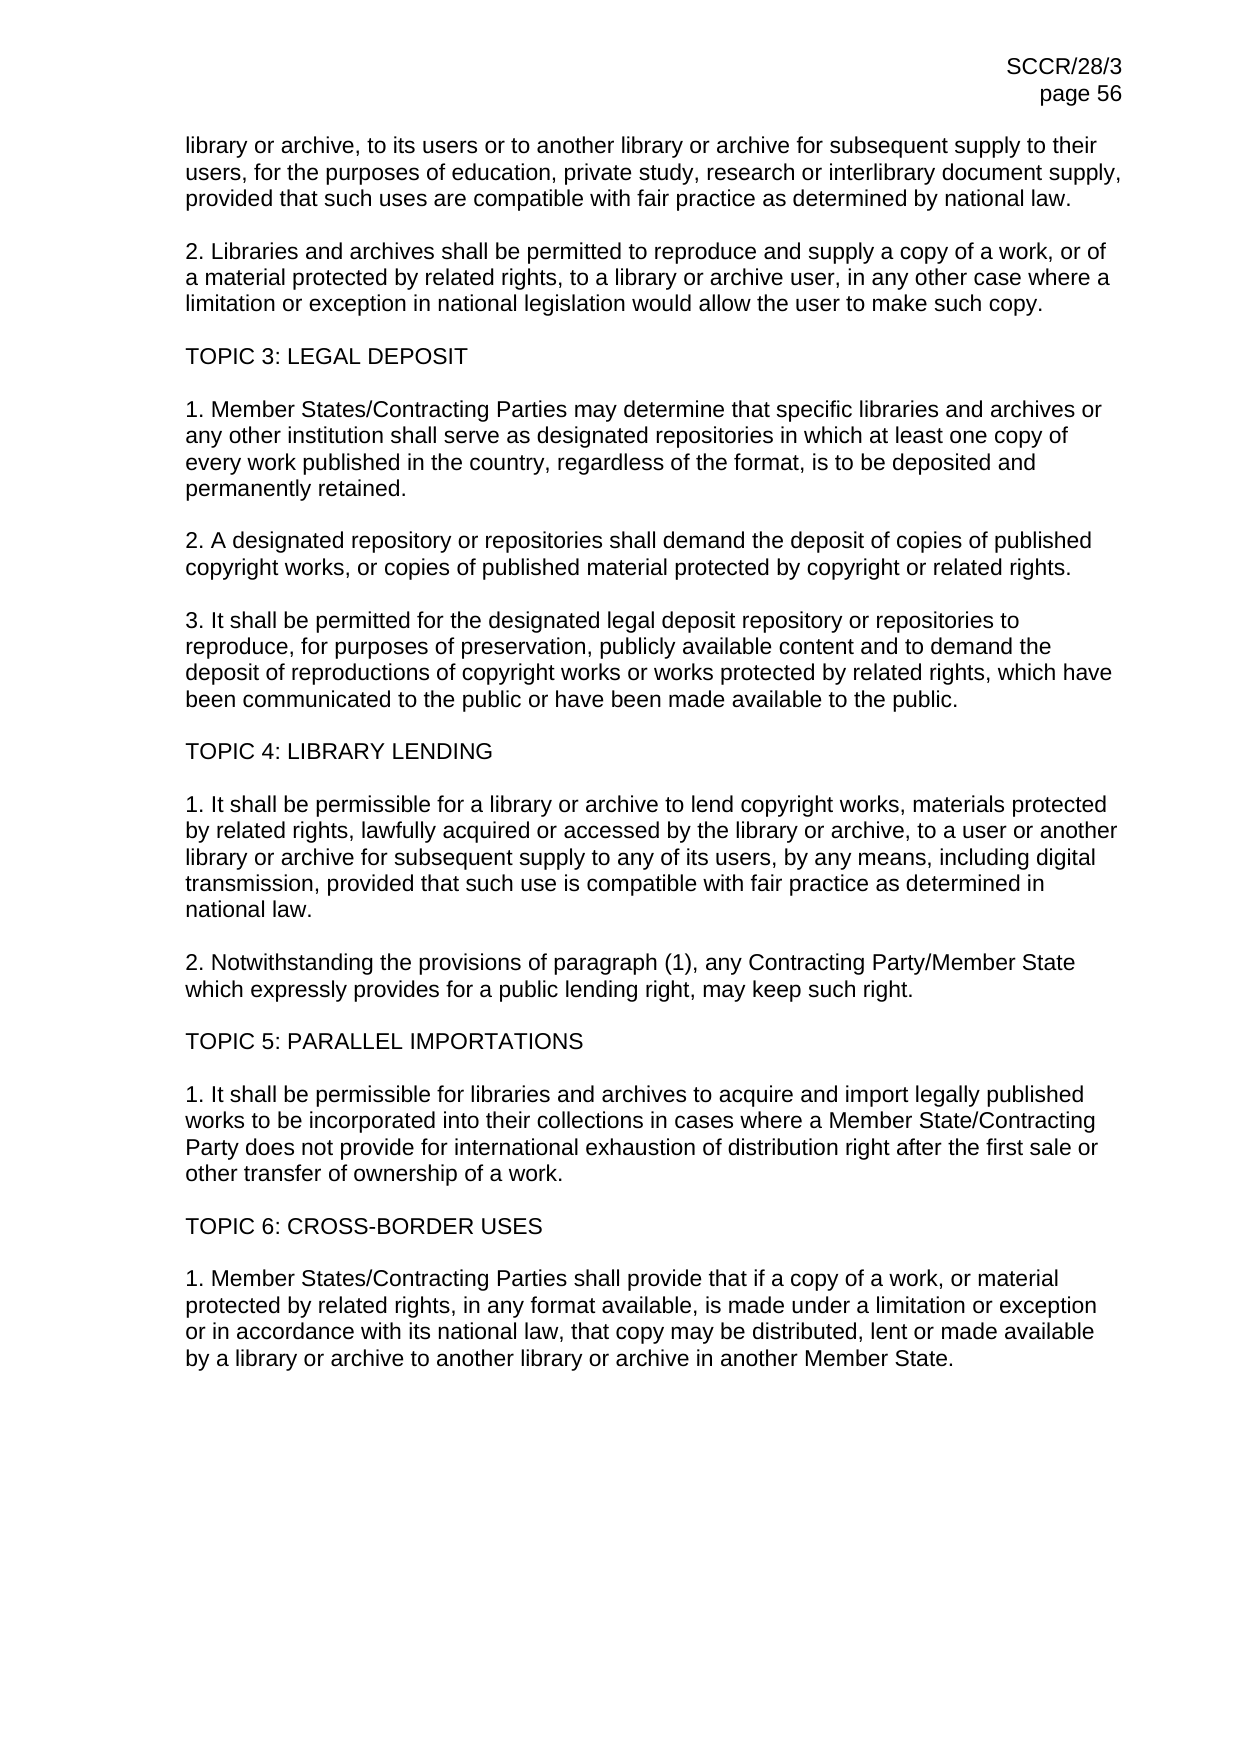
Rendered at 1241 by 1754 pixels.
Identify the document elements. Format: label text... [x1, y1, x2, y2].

text 2. Notwithstanding the provisions of paragraph (1), any Contracting Party/Member State which expressly provides for a public lending right, may keep such right. [185, 949, 1122, 1002]
text TOPIC 5: PARALLEL IMPORTATIONS [185, 1028, 1122, 1054]
text 2. A designated repository or repositories shall demand the deposit of copies of published copyright works, or copies of published material protected by copyright or related rights. [185, 527, 1122, 580]
text 1. Member States/Contracting Parties may determine that specific libraries and archives or any other institution shall serve as designated repositories in which at least one copy of every work published in the country, regardless of the format, is to be deposited and permanently retained. [185, 396, 1122, 501]
text 1. It shall be permissible for a library or archive to lend copyright works, materials protected by related rights, lawfully acquired or accessed by the library or archive, to a user or another library or archive for subsequent supply to any of its users, by any means, including digital transmission, provided that such use is compatible with fair practice as determined in national law. [185, 791, 1122, 923]
text 3. It shall be permitted for the designated legal deposit repository or repositories to reproduce, for purposes of preservation, publicly available content and to demand the deposit of reproductions of copyright works or works protected by related rights, which have been communicated to the public or have been made available to the public. [185, 607, 1122, 712]
text TOPIC 3: LEGAL DEPOSIT [185, 343, 1122, 369]
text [185, 132, 1122, 211]
text TOPIC 4: LIBRARY LENDING [185, 738, 1122, 765]
text 1. Member States/Contracting Parties shall provide that if a copy of a work, or material protected by related rights, in any format available, is made under a limitation or exception or in accordance with its national law, that copy may be distributed, lent or made available by a library or archive to another library or archive in another Member State. [185, 1265, 1122, 1371]
text 2. Libraries and archives shall be permitted to reproduce and supply a copy of a work, or of a material protected by related rights, to a library or archive user, in any other case where a limitation or exception in national legislation would allow the user to make such copy. [185, 238, 1122, 317]
text 1. It shall be permissible for libraries and archives to acquire and import legally published works to be incorporated into their collections in cases where a Member State/Contracting Party does not provide for international exhaustion of distribution right after the first sale or other transfer of ownership of a work. [185, 1081, 1122, 1186]
text TOPIC 6: CROSS-BORDER USES [185, 1213, 1122, 1239]
